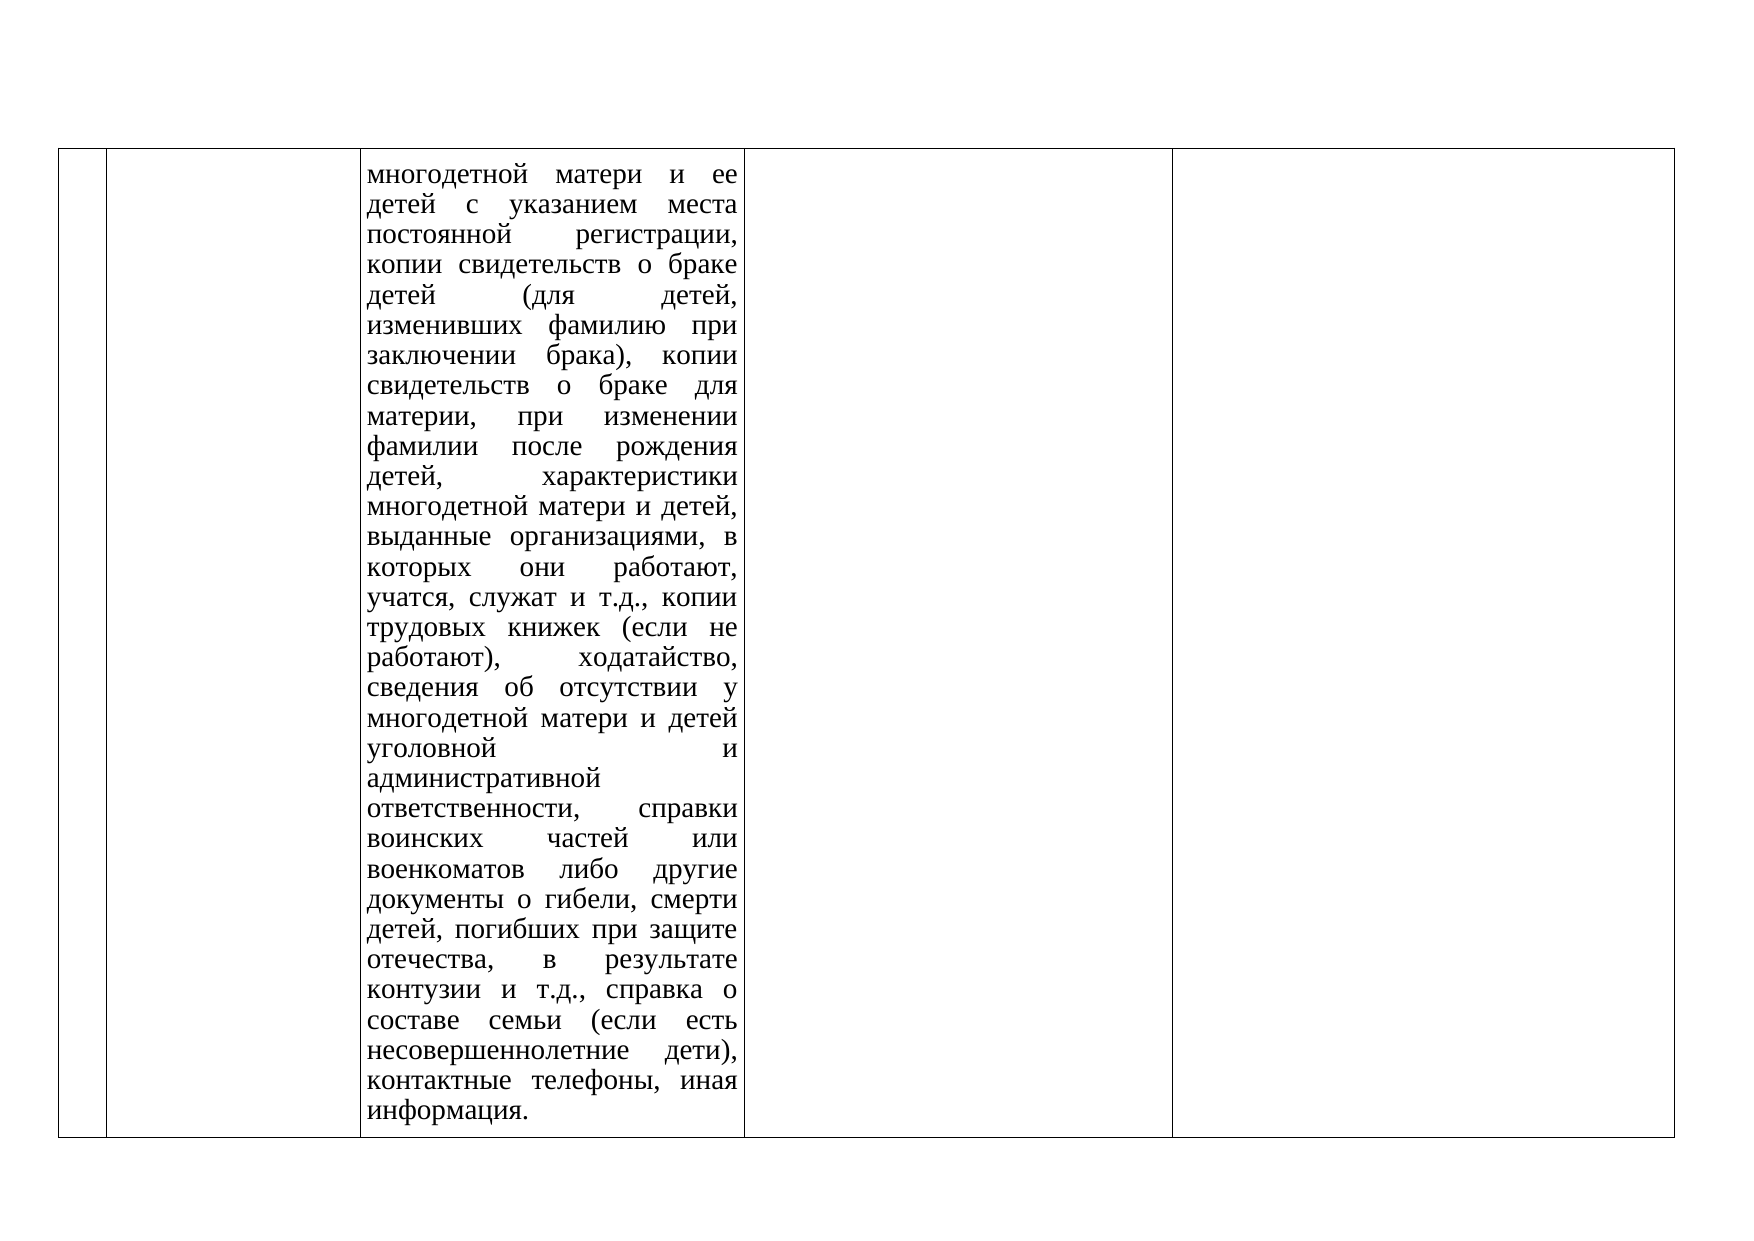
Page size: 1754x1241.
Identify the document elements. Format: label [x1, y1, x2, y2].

table_cell [745, 149, 1172, 1137]
table_cell [1173, 149, 1674, 1137]
table_cell [361, 149, 744, 1137]
table_cell [59, 149, 106, 1137]
table_cell [107, 149, 360, 1137]
